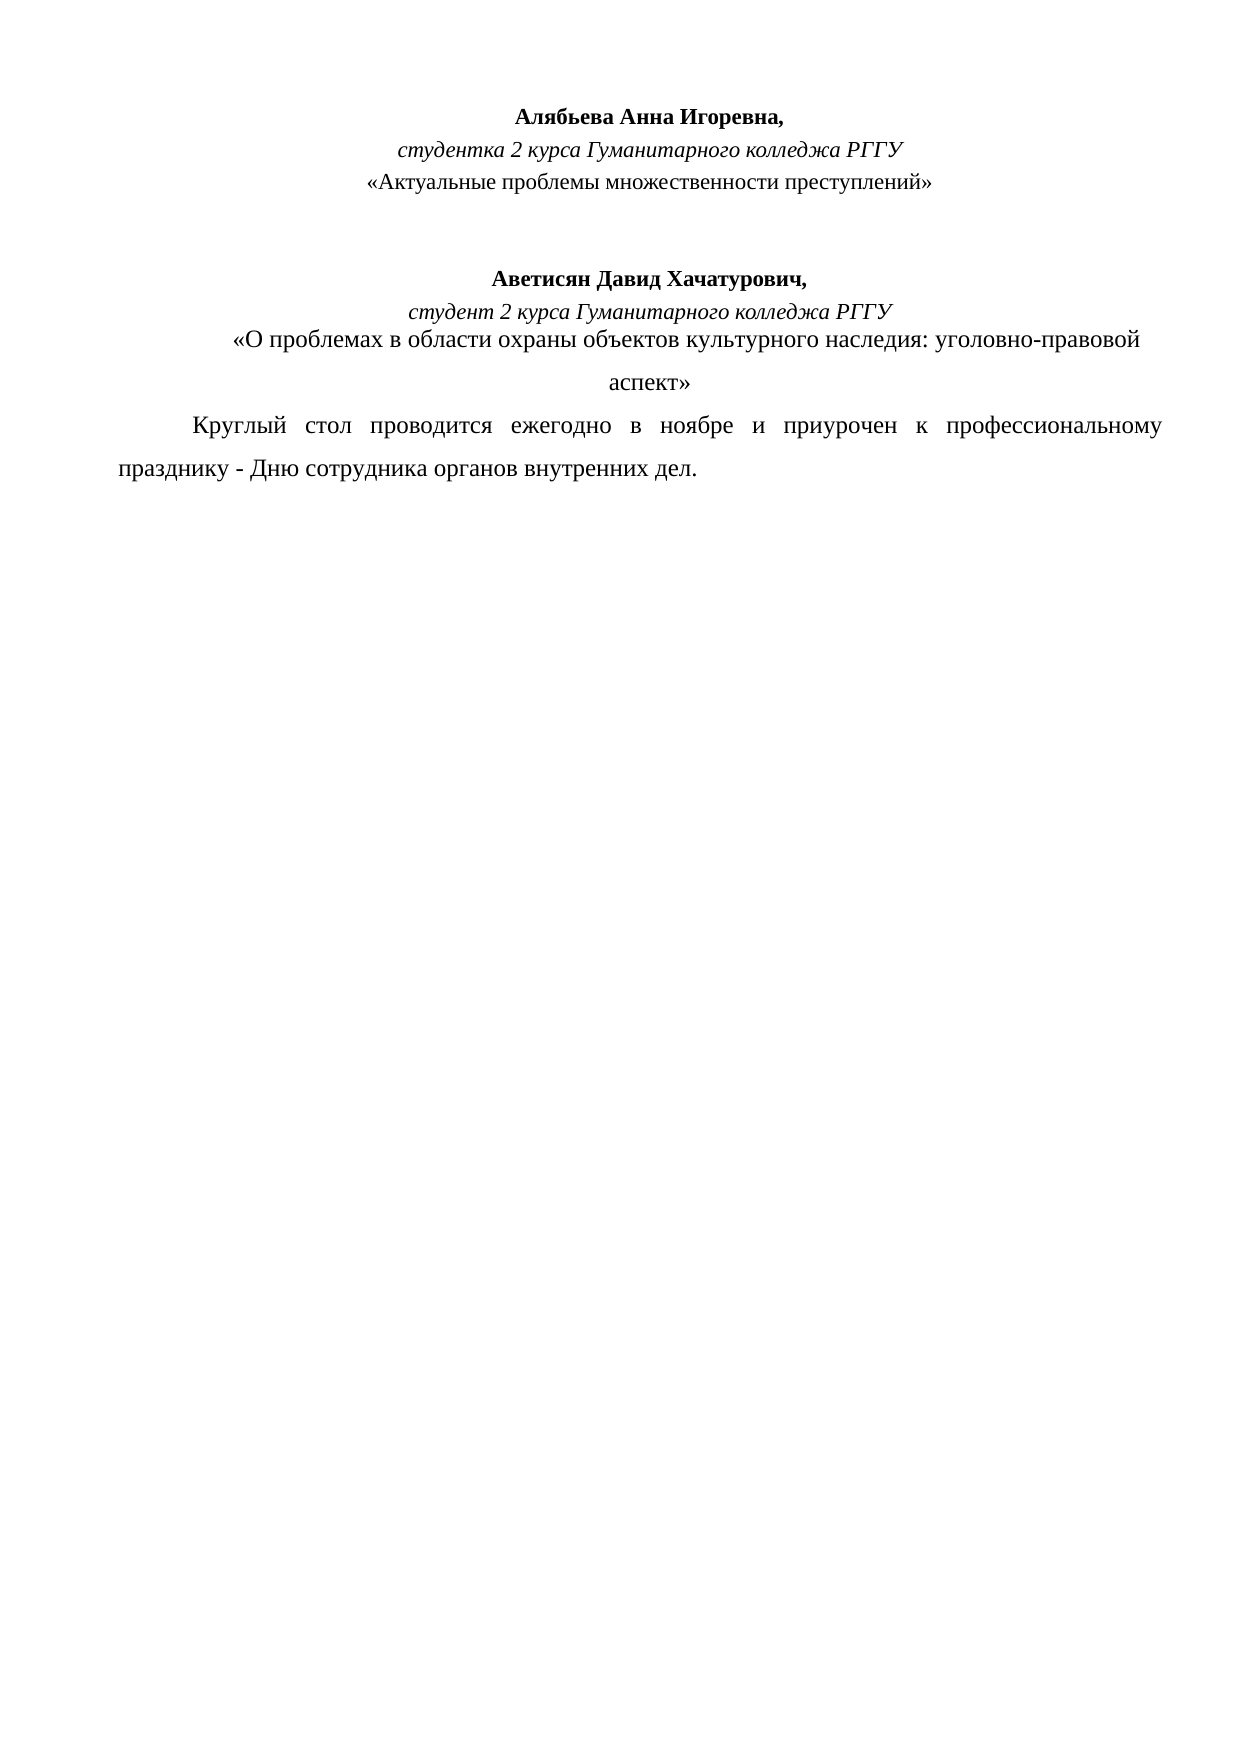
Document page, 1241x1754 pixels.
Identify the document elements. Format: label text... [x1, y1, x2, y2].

text Алябьева Анна Игоревна, [118, 103, 1181, 130]
text студентка 2 курса Гуманитарного колледжа РГГУ [118, 136, 1181, 162]
text Круглый стол проводится ежегодно в ноябре и приурочен к профессиональному празднику - Дню сотрудника органов внутренних дел. [118, 410, 1181, 482]
text «Актуальные проблемы множественности преступлений» [118, 168, 1181, 194]
text Аветисян Давид Хачатурович, [118, 265, 1181, 292]
text «О проблемах в области охраны объектов культурного наследия: уголовно-правовой аспект» [118, 324, 1181, 396]
text студент 2 курса Гуманитарного колледжа РГГУ [118, 298, 1181, 324]
